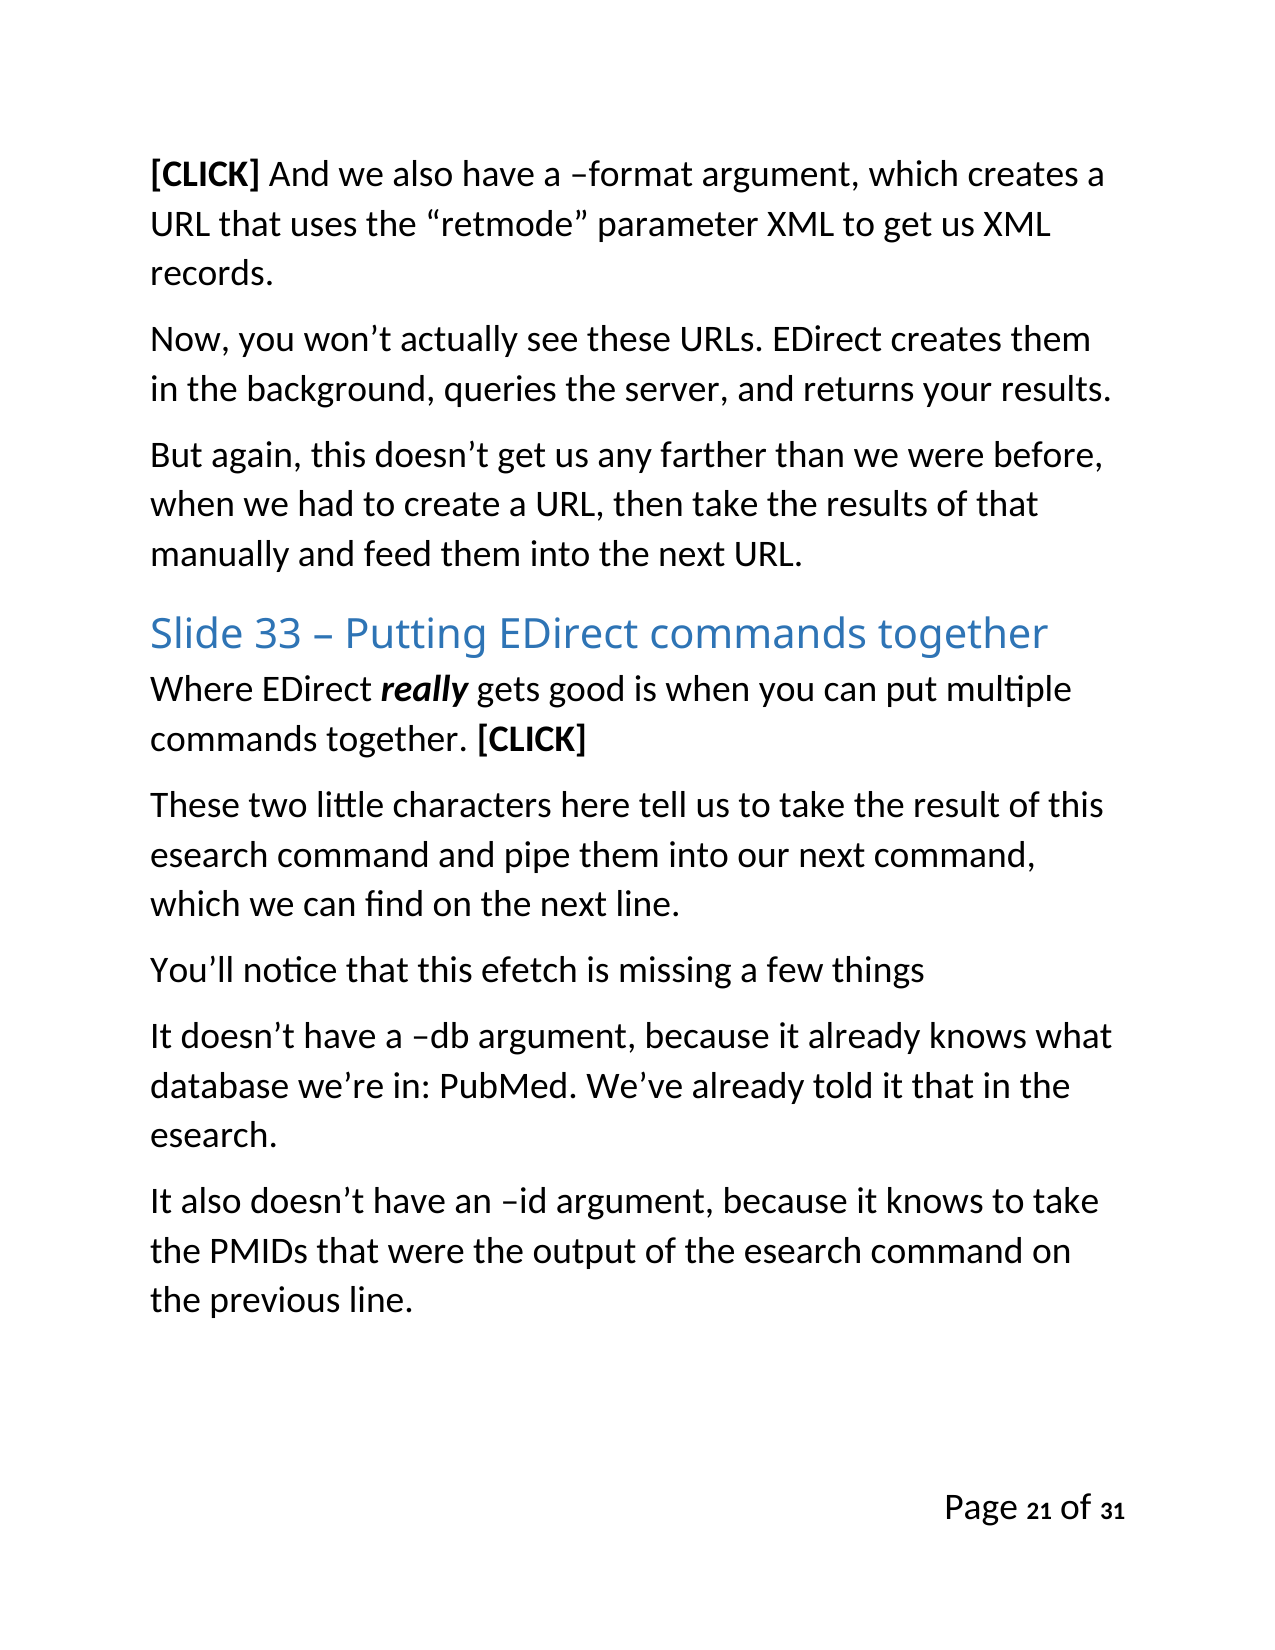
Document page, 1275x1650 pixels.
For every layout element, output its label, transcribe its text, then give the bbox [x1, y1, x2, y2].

text Where EDirect really gets good is when you can put multiple commands together. [CLICK] [150, 665, 1125, 761]
text It also doesn’t have an –id argument, because it knows to take the PMIDs that were the output of the esearch command on the previous line. [150, 1177, 1125, 1322]
text It doesn’t have a –db argument, because it already knows what database we’re in: PubMed. We’ve already told it that in the esearch. [150, 1012, 1125, 1157]
subtitle Slide 33 – Putting EDirect commands together [150, 604, 1125, 661]
text You’ll notice that this efetch is missing a few things [150, 946, 1125, 992]
text These two little characters here tell us to take the result of this esearch command and pipe them into our next command, which we can find on the next line. [150, 781, 1125, 926]
text But again, this doesn’t get us any farther than we were before, when we had to create a URL, then take the results of that manually and feed them into the next URL. [150, 431, 1125, 576]
text Now, you won’t actually see these URLs. EDirect creates them in the background, queries the server, and returns your results. [150, 315, 1125, 410]
text [CLICK] And we also have a –format argument, which creates a URL that uses the “retmode” parameter XML to get us XML records. [150, 150, 1125, 295]
